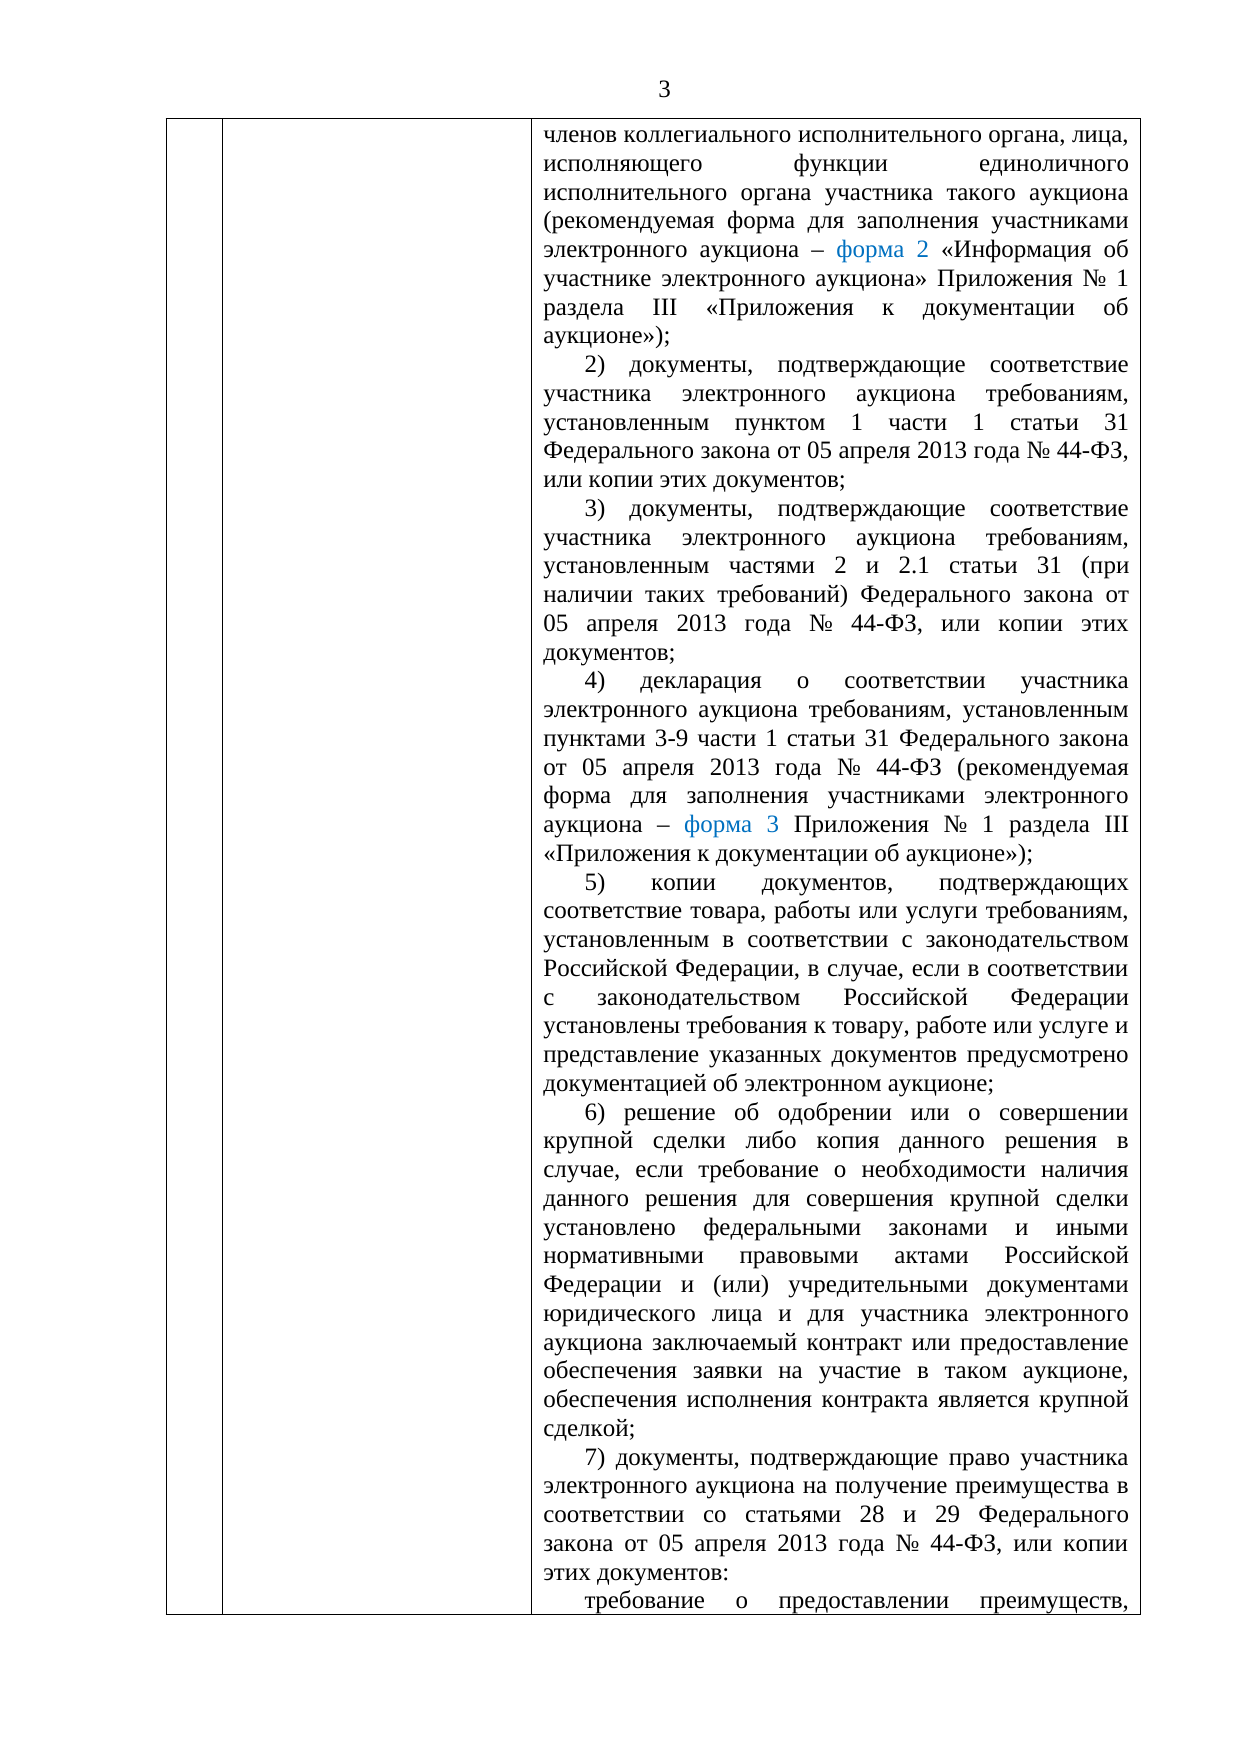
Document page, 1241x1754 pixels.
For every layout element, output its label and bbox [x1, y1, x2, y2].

table_cell [223, 119, 531, 1614]
table_cell [167, 119, 222, 1614]
table_cell [532, 119, 1140, 1614]
